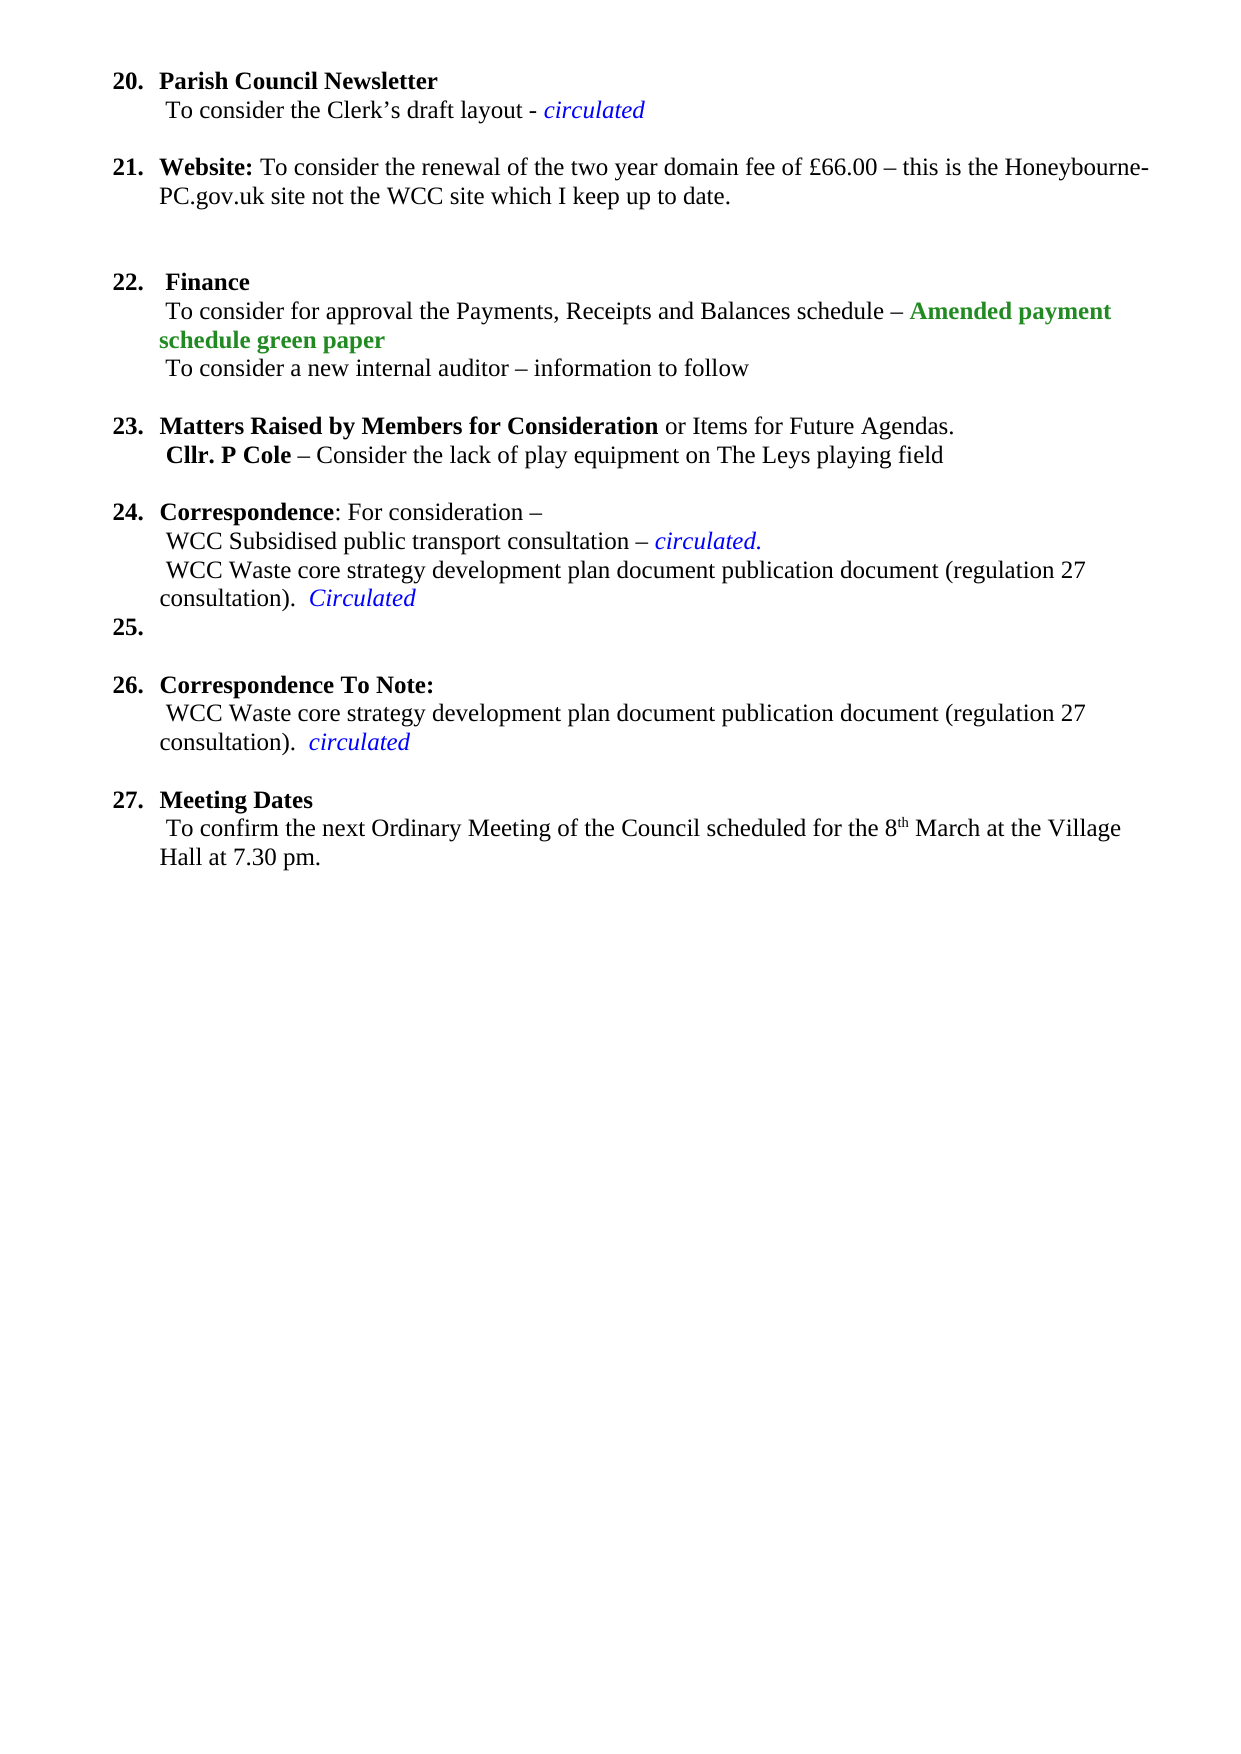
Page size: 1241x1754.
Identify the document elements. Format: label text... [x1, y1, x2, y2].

list Meeting Dates To confirm the next Ordinary Meeting of the Council scheduled for the 8th March at the Village Hall at 7.30 pm. [112, 785, 1152, 928]
list Matters Raised by Members for Consideration or Items for Future Agendas. Cllr. P Cole – Consider the lack of play equipment on The Leys playing field [112, 411, 1152, 497]
list Parish Council Newsletter To consider the Clerk’s draft layout - circulated [112, 66, 1153, 152]
list Finance To consider for approval the Payments, Receipts and Balances schedule – Amended payment schedule green paper To consider a new internal auditor – information to follow [112, 267, 1153, 411]
list Correspondence To Note: WCC Waste core strategy development plan document publication document (regulation 27 consultation). circulated [112, 670, 1152, 785]
list Website: To consider the renewal of the two year domain fee of £66.00 – this is the Honeybourne-PC.gov.uk site not the WCC site which I keep up to date. [112, 152, 1153, 267]
list Correspondence: For consideration – WCC Subsidised public transport consultation – circulated. WCC Waste core strategy development plan document publication document (regulation 27 consultation). Circulated [112, 497, 1152, 612]
